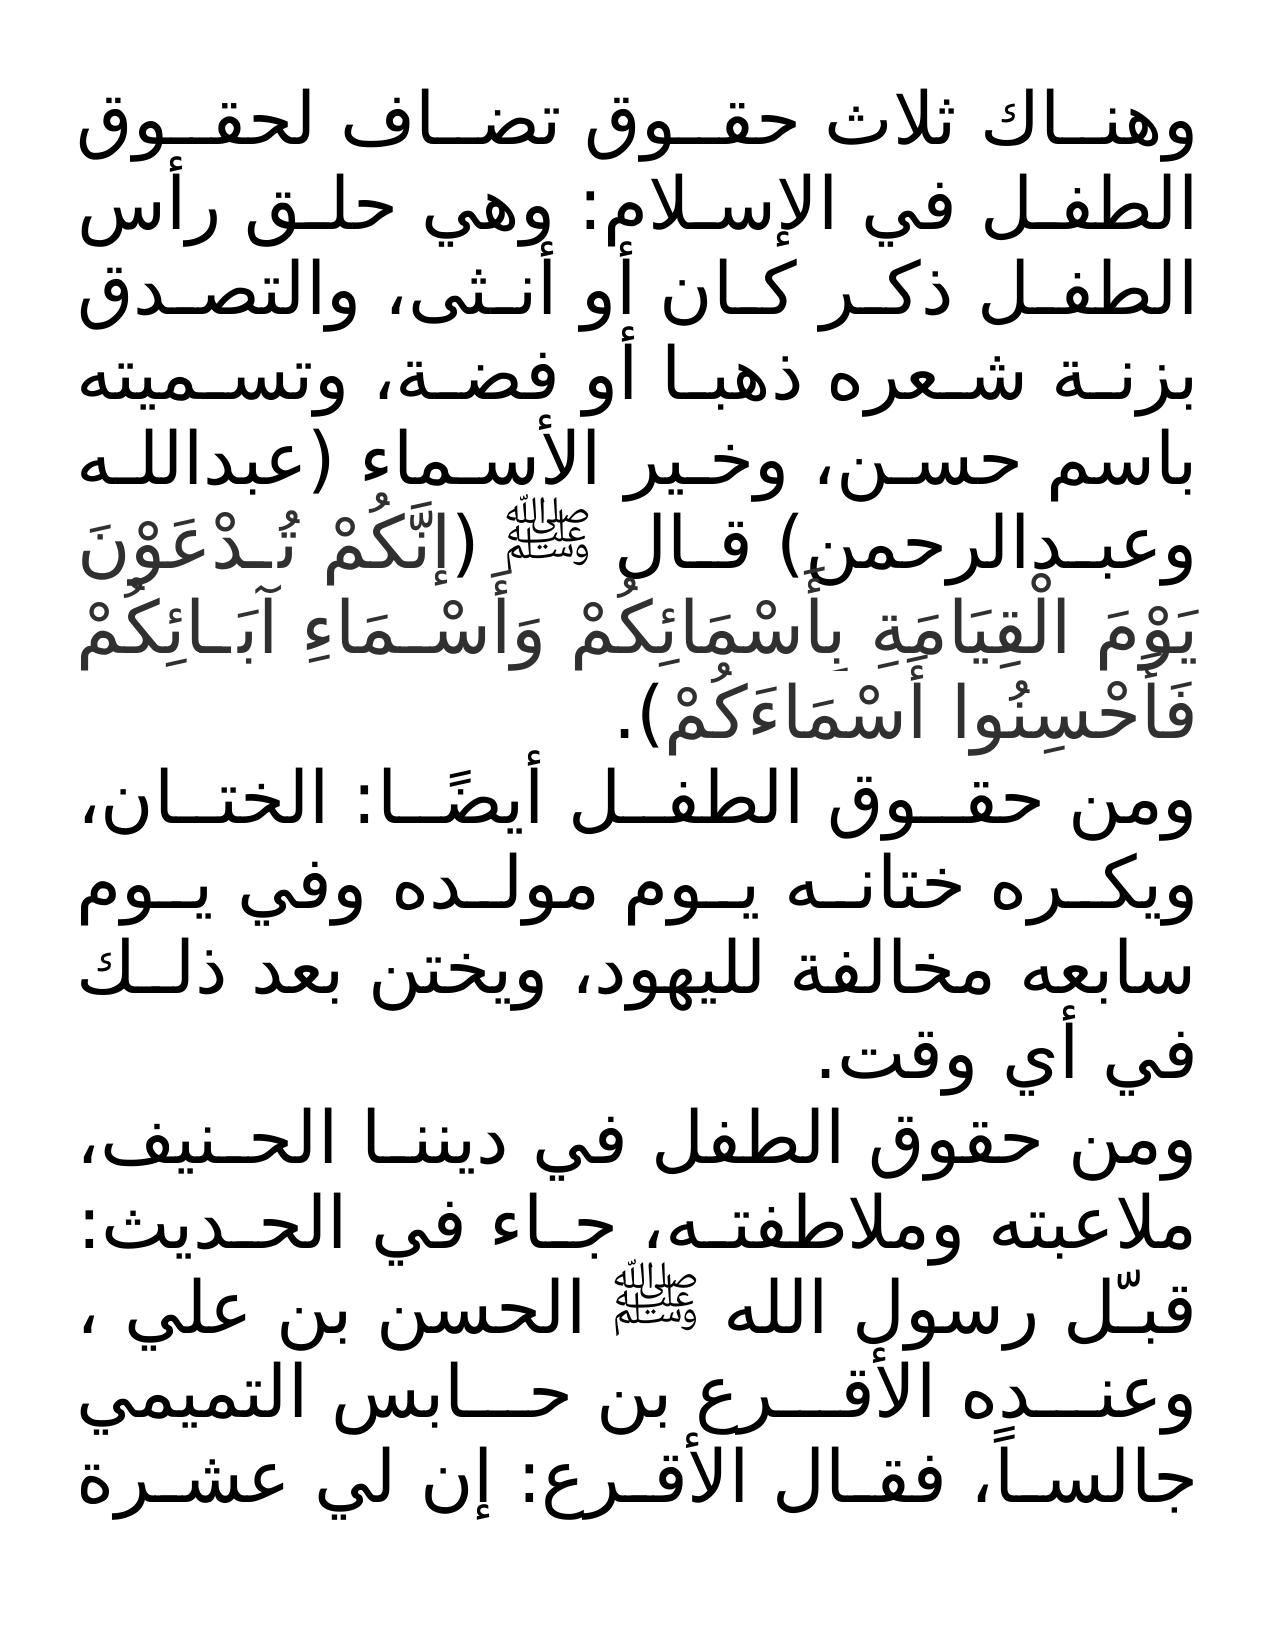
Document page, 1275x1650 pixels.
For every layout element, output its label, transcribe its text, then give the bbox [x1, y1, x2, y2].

text ومن حقوق الطفل أيضًا: الختان، ويكره ختانه يوم مولده وفي يوم سابعه مخالفة لليهود، ويختن بعد ذلك في أي وقت. [77, 756, 1198, 1096]
text وهناك ثلاث حقوق تضاف لحقوق الطفل في الإسلام: وهي حلق رأس الطفل ذكر كان أو أنثى، والتصدق بزنة شعره ذهبا أو فضة، وتسميته باسم حسن، وخير الأسماء (عبدالله وعبدالرحمن) قال ﷺ (إِنَّكُمْ تُدْعَوْنَ يَوْمَ الْقِيَامَةِ بِأَسْمَائِكُمْ وَأَسْمَاءِ آبَائِكُمْ فَأَحْسِنُوا أَسْمَاءَكُمْ). [77, 77, 1198, 586]
text وهناك ثلاث حقوق تضاف لحقوق الطفل في الإسلام: وهي حلق رأس الطفل ذكر كان أو أنثى، والتصدق بزنة شعره ذهبا أو فضة، وتسميته باسم حسن، وخير الأسماء (عبدالله وعبدالرحمن) قال ﷺ (إِنَّكُمْ تُدْعَوْنَ يَوْمَ الْقِيَامَةِ بِأَسْمَائِكُمْ وَأَسْمَاءِ آبَائِكُمْ فَأَحْسِنُوا أَسْمَاءَكُمْ). [77, 671, 665, 756]
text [77, 1096, 1198, 1520]
